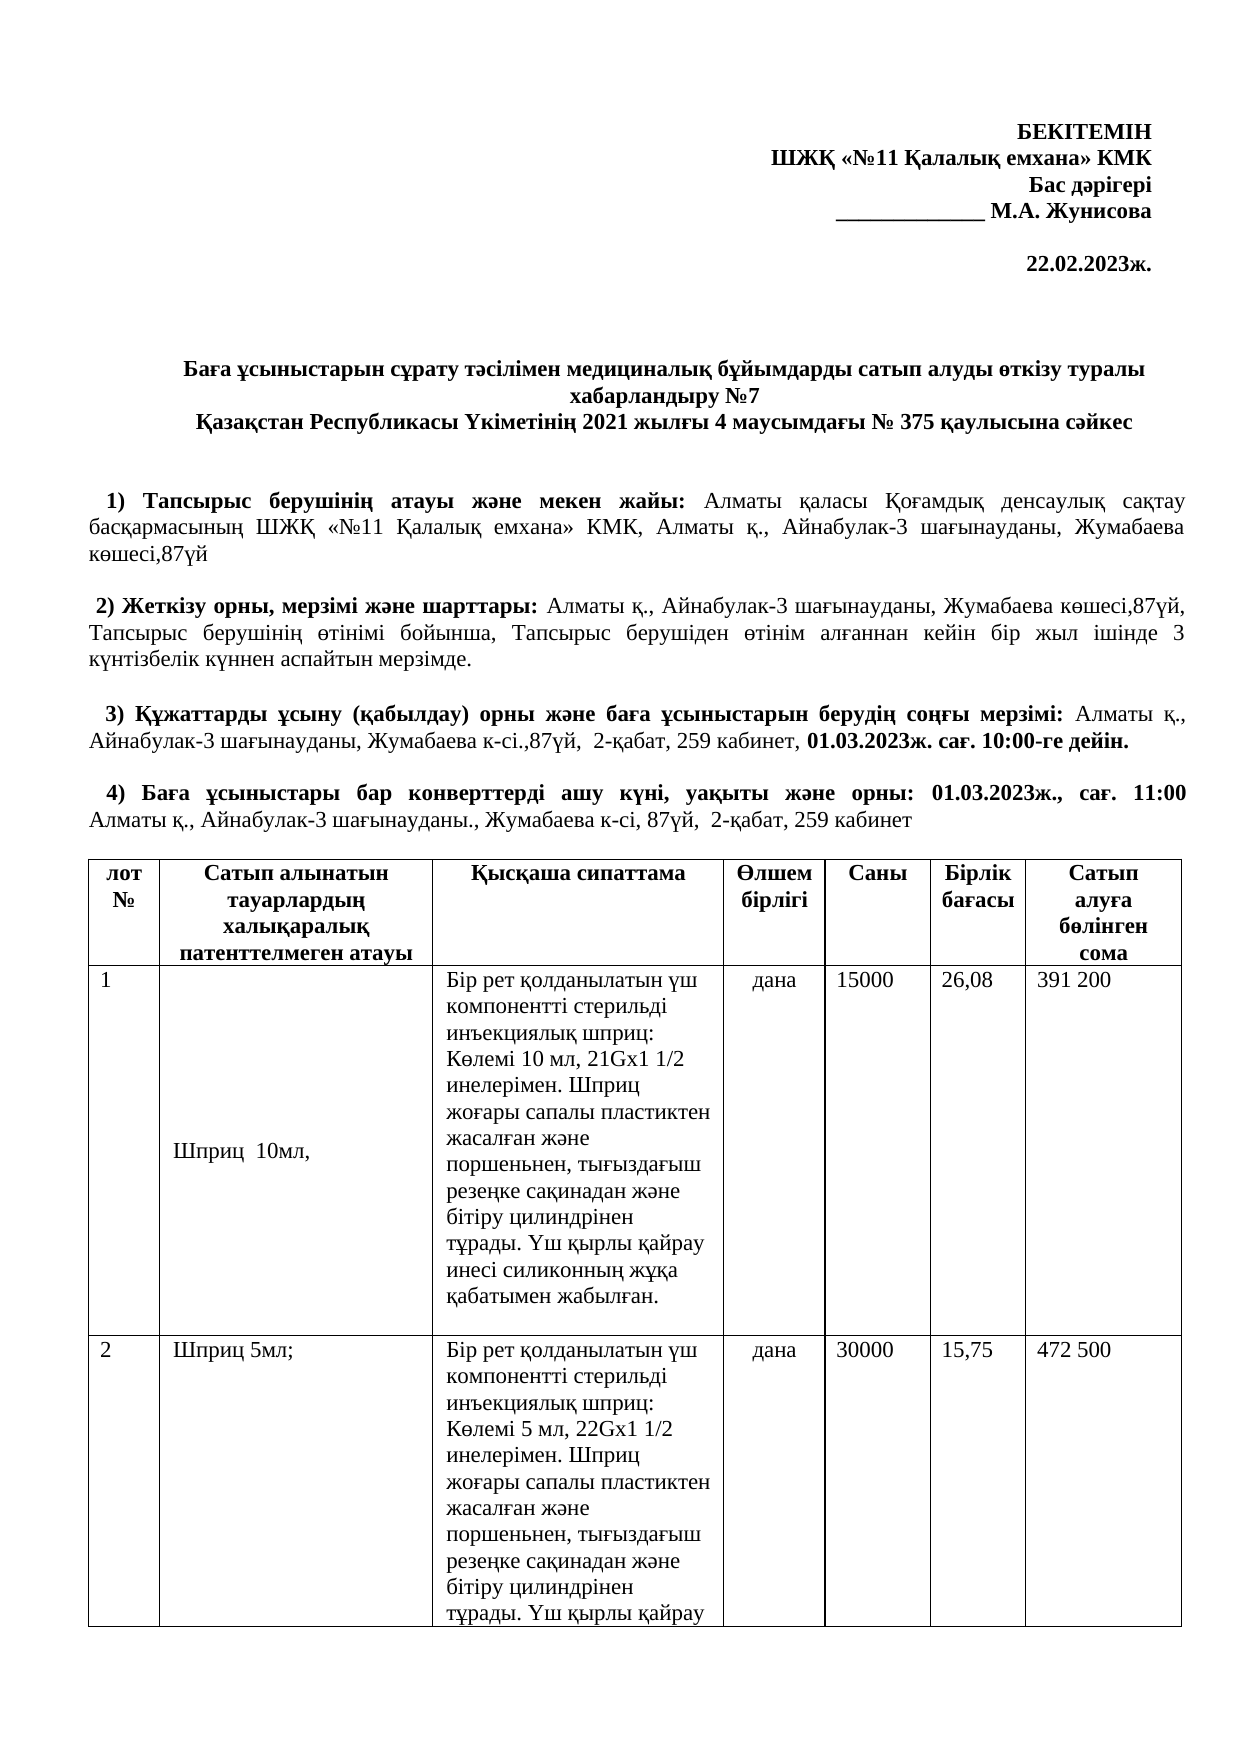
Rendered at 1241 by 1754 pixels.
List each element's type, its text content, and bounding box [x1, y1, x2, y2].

table_header Сатып алуға бөлінген сома [1026, 860, 1181, 965]
table_cell дана [724, 966, 824, 1335]
text 3) Құжаттарды ұсыну (қабылдау) орны және баға ұсыныстарын берудің соңғы мерзімі: Алматы қ., Айнабулак-3 шағынауданы, Жумабаева к-сі.,87үй, 2-қабат, 259 кабинет, 01.03.2023ж. сағ. 10:00-ге дейін. [74, 700, 1186, 753]
text БЕКІТЕМІН [177, 118, 1152, 144]
text _____________ М.А. Жунисова [177, 197, 1152, 223]
table_cell 15000 [826, 966, 930, 1335]
table_cell 1 [89, 966, 159, 1335]
text 2) Жеткізу орны, мерзімі және шарттары: Алматы қ., Айнабулак-3 шағынауданы, Жумабаева көшесі,87үй, Тапсырыс берушінің өтінімі бойынша, Тапсырыс берушіден өтінім алғаннан кейін бір жыл ішінде 3 күнтізбелік күннен аспайтын мерзімде. [74, 592, 1186, 672]
text 1) Тапсырыс берушінің атауы және мекен жайы: Алматы қаласы Қоғамдық денсаулық сақтау басқармасының ШЖҚ «№11 Қалалық емхана» КМК, Алматы қ., Айнабулак-3 шағынауданы, Жумабаева көшесі,87үй [88, 487, 1186, 566]
table_cell Бір рет қолданылатын үш компонентті стерильді инъекциялық шприц: Көлемі 10 мл, 21Gx1 1/2 инелерімен. Шприц жоғары сапалы пластиктен жасалған және поршеньнен, тығыздағыш резеңке сақинадан және бітіру цилиндрінен тұрады. Үш қырлы қайрау инесі силиконның жұқа қабатымен жабылған. [433, 966, 723, 1335]
table_cell 30000 [826, 1336, 930, 1626]
text 4) Баға ұсыныстары бар конверттерді ашу күні, уақыты және орны: 01.03.2023ж., сағ. 11:00 Алматы қ., Айнабулак-3 шағынауданы., Жумабаева к-сі, 87үй, 2-қабат, 259 кабинет [74, 779, 1186, 832]
text ШЖҚ «№11 Қалалық емхана» КМК [177, 144, 1152, 171]
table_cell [433, 1336, 723, 1626]
table_header лот № [89, 860, 159, 965]
table_cell 472 500 [1026, 1336, 1181, 1626]
table_header Өлшем бірлігі [724, 860, 824, 965]
table_cell 391 200 [1026, 966, 1181, 1335]
table_header Қысқаша сипаттама [433, 860, 723, 965]
text Бас дәрігері [177, 171, 1152, 197]
table_cell 2 [89, 1336, 159, 1626]
table_header Саны [826, 860, 930, 965]
table_header Бірлік бағасы [931, 860, 1025, 965]
text Қазақстан Республикасы Үкіметінің 2021 жылғы 4 маусымдағы № 375 қаулысына сәйкес [177, 408, 1152, 434]
table_cell 26,08 [931, 966, 1025, 1335]
table_header Сатып алынатын тауарлардың халықаралық патенттелмеген атауы [160, 860, 432, 965]
table_cell Шприц 10мл, [160, 966, 432, 1335]
text Баға ұсыныстарын сұрату тәсілімен медициналық бұйымдарды сатып алуды өткізу туралы хабарландыру №7 [177, 355, 1152, 408]
table_cell Шприц 5мл; [160, 1336, 432, 1626]
table_cell 15,75 [931, 1336, 1025, 1626]
text 22.02.2023ж. [177, 250, 1152, 276]
table_cell дана [724, 1336, 824, 1626]
